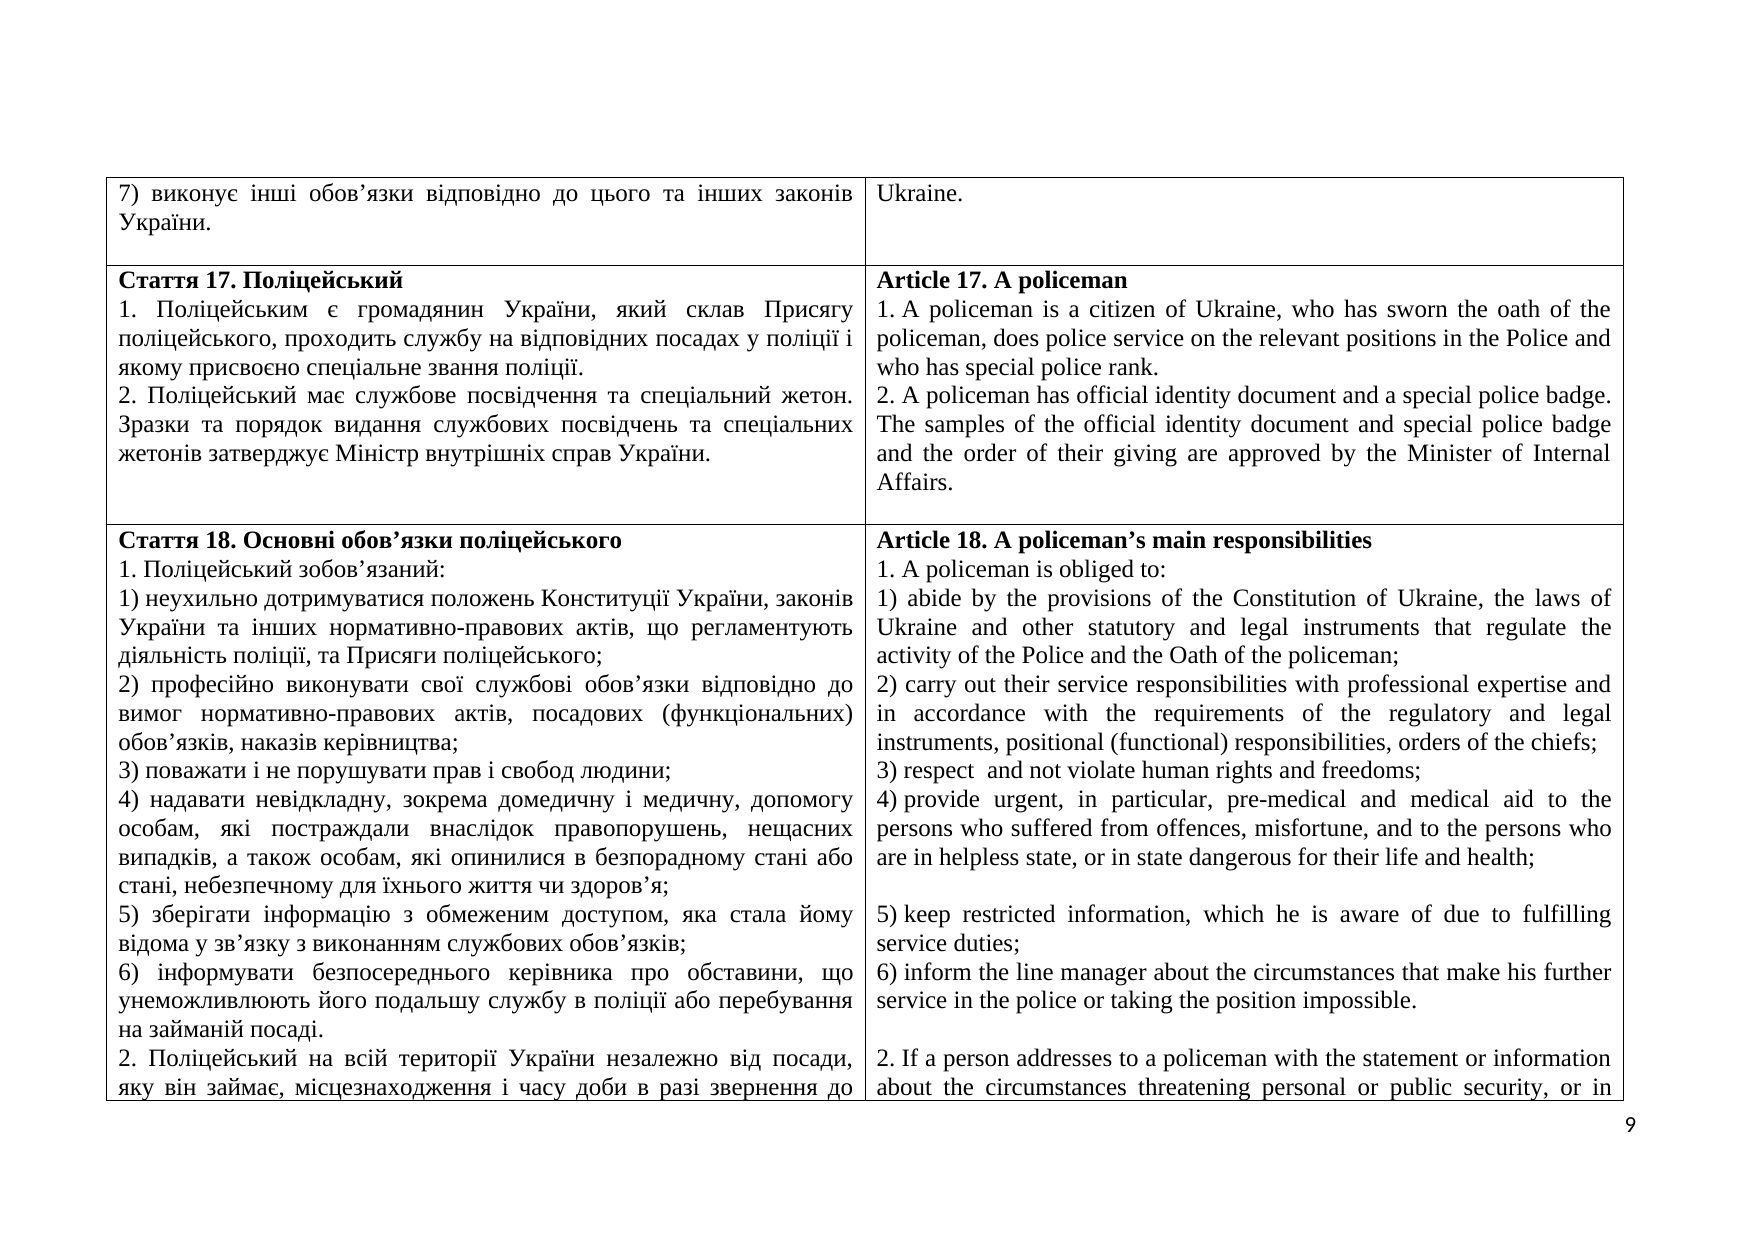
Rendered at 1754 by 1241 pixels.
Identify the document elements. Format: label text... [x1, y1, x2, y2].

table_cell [107, 525, 865, 1100]
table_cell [866, 525, 1623, 1100]
table_cell Стаття 17. Поліцейський 1. Поліцейським є громадянин України, який склав Присягу поліцейського, проходить службу на відповідних посадах у поліції і якому присвоєно спеціальне звання поліції. 2. Поліцейський має службове посвідчення та спеціальний жетон. Зразки та порядок видання службових посвідчень та спеціальних жетонів затверджує Міністр внутрішніх справ України. [107, 266, 865, 524]
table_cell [866, 178, 1623, 264]
table_cell Article 17. A policeman 1. A policeman is a citizen of Ukraine, who has sworn the oath of the policeman, does police service on the relevant positions in the Police and who has special police rank. 2. A policeman has official identity document and a special police badge. The samples of the official identity document and special police badge and the order of their giving are approved by the Minister of Internal Affairs. [866, 266, 1623, 524]
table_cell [107, 178, 865, 264]
